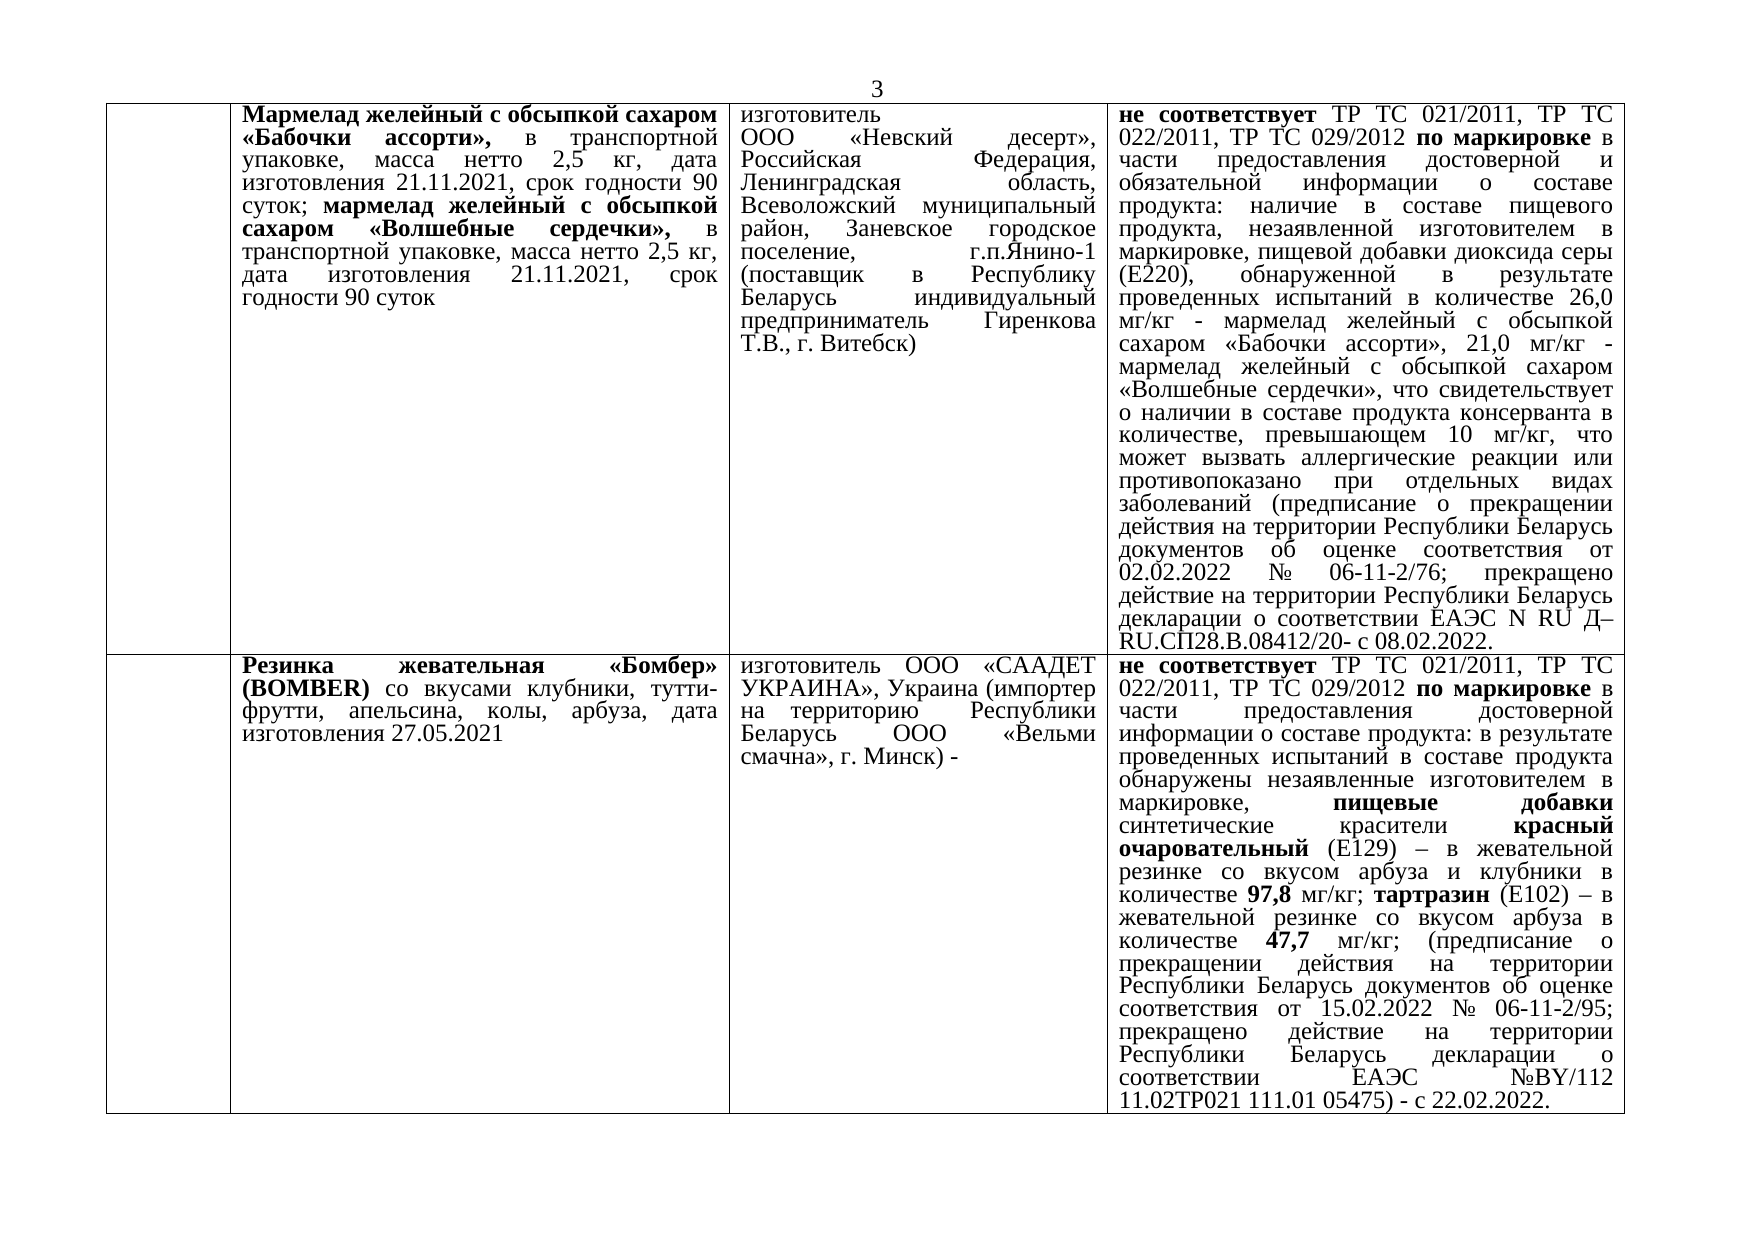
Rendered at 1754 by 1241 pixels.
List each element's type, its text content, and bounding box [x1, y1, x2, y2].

table_cell Резинка жевательная «Бомбер» (BOMBER) со вкусами клубники, тутти-фрутти, апельсина, колы, арбуза, дата изготовления 27.05.2021 [231, 655, 729, 1113]
table_cell не соответствует ТР ТС 021/2011, ТР ТС 022/2011, ТР ТС 029/2012 по маркировке в части предоставления достоверной информации о составе продукта: в результате проведенных испытаний в составе продукта обнаружены незаявленные изготовителем в маркировке, пищевые добавки синтетические красители красный очаровательный (Е129) – в жевательной резинке со вкусом арбуза и клубники в количестве 97,8 мг/кг; тартразин (Е102) – в жевательной резинке со вкусом арбуза в количестве 47,7 мг/кг; (предписание о прекращении действия на территории Республики Беларусь документов об оценке соответствия от 15.02.2022 № 06-11-2/95; прекращено действие на территории Республики Беларусь декларации о соответствии ЕАЭС №BY/112 11.02TP021 111.01 05475) - с 22.02.2022. [1108, 655, 1624, 1113]
table_cell [107, 655, 230, 1113]
table_cell Мармелад желейный с обсыпкой сахаром «Бабочки ассорти», в транспортной упаковке, масса нетто 2,5 кг, дата изготовления 21.11.2021, срок годности 90 суток; мармелад желейный с обсыпкой сахаром «Волшебные сердечки», в транспортной упаковке, масса нетто 2,5 кг, дата изготовления 21.11.2021, срок годности 90 суток [231, 104, 729, 654]
table_cell изготовитель ООО «СААДЕТ УКРАИНА», Украина (импортер на территорию Республики Беларусь ООО «Вельми смачна», г. Минск) - [730, 655, 1107, 1113]
table_cell изготовитель ООО «Невский десерт», Российская Федерация, Ленинградская область, Всеволожский муниципальный район, Заневское городское поселение, г.п.Янино-1 (поставщик в Республику Беларусь индивидуальный предприниматель Гиренкова Т.В., г. Витебск) [730, 104, 1107, 654]
table_cell не соответствует ТР ТС 021/2011, ТР ТС 022/2011, ТР ТС 029/2012 по маркировке в части предоставления достоверной и обязательной информации о составе продукта: наличие в составе пищевого продукта, незаявленной изготовителем в маркировке, пищевой добавки диоксида серы (Е220), обнаруженной в результате проведенных испытаний в количестве 26,0 мг/кг - мармелад желейный с обсыпкой сахаром «Бабочки ассорти», 21,0 мг/кг - мармелад желейный с обсыпкой сахаром «Волшебные сердечки», что свидетельствует о наличии в составе продукта консерванта в количестве, превышающем 10 мг/кг, что может вызвать аллергические реакции или противопоказано при отдельных видах заболеваний (предписание о прекращении действия на территории Республики Беларусь документов об оценке соответствия от 02.02.2022 № 06-11-2/76; прекращено действие на территории Республики Беларусь декларации о соответствии ЕАЭС N RU Д– RU.СП28.В.08412/20- с 08.02.2022. [1108, 104, 1624, 654]
table_cell [107, 104, 230, 654]
